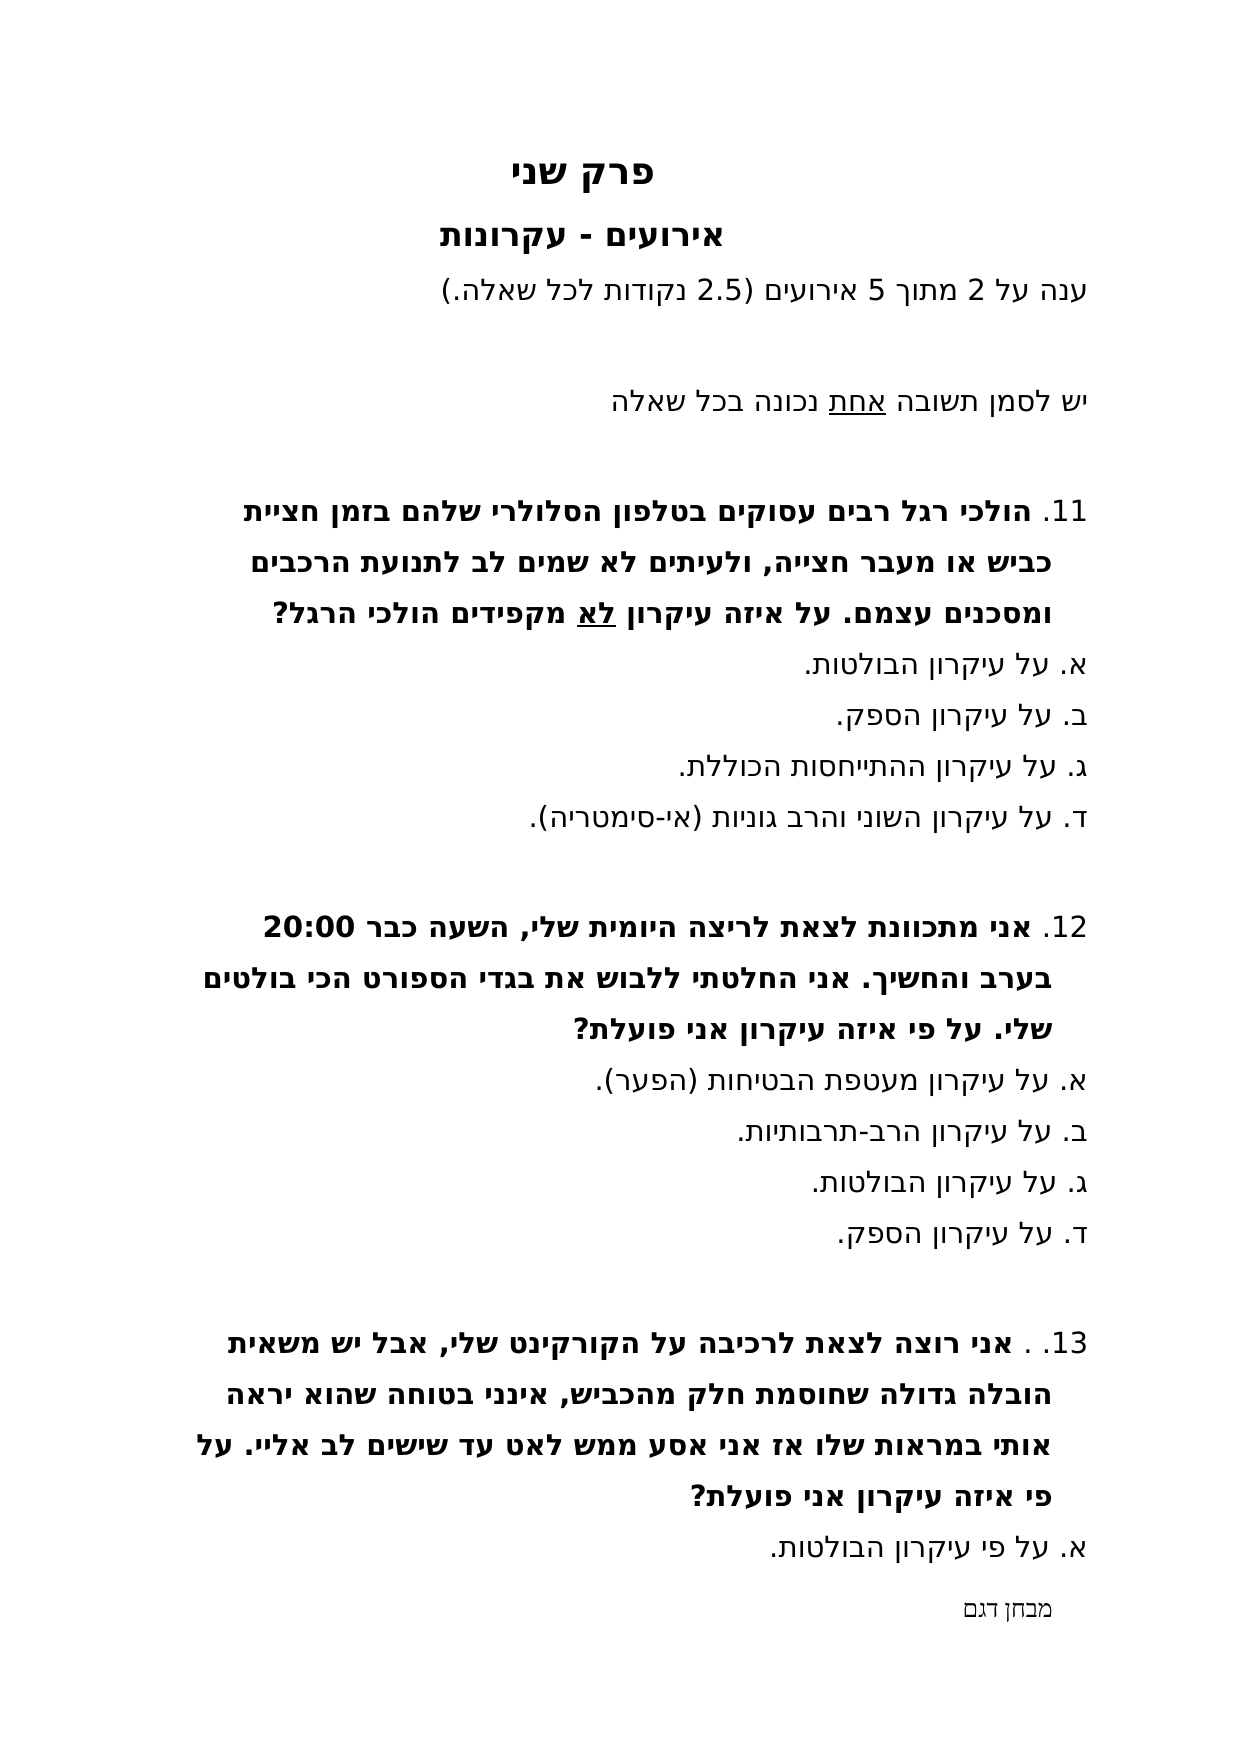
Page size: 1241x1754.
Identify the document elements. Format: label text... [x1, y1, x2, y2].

text ב. על עיקרון הרב-תרבותיות. [187, 1114, 1088, 1148]
text פרק שני [187, 150, 978, 194]
text ג. על עיקרון ההתייחסות הכוללת. [187, 749, 1088, 783]
text 13. . אני רוצה לצאת לרכיבה על הקורקינט שלי, אבל יש משאית הובלה גדולה שחוסמת חלק מהכביש, אינני בטוחה שהוא יראה אותי במראות שלו אז אני אסע ממש לאט עד שישים לב אליי. על פי איזה עיקרון אני פועלת? [187, 1327, 1088, 1513]
text ד. על עיקרון השוני והרב גוניות (אי-סימטריה). [187, 800, 1088, 834]
text ד. על עיקרון הספק. [187, 1216, 1088, 1250]
text א. על פי עיקרון הבולטות. [187, 1530, 1088, 1564]
text 11. הולכי רגל רבים עסוקים בטלפון הסלולרי שלהם בזמן חציית כביש או מעבר חצייה, ולעיתים לא שמים לב לתנועת הרכבים ומסכנים עצמם. על איזה עיקרון לא מקפידים הולכי הרגל? [187, 494, 1088, 630]
text ג. על עיקרון הבולטות. [187, 1165, 1088, 1199]
text יש לסמן תשובה אחת נכונה בכל שאלה [187, 384, 1088, 418]
text 12. אני מתכוונת לצאת לריצה היומית שלי, השעה כבר 20:00 בערב והחשיך. אני החלטתי ללבוש את בגדי הספורט הכי בולטים שלי. על פי איזה עיקרון אני פועלת? [187, 911, 1088, 1046]
text א. על עיקרון הבולטות. [187, 647, 1088, 681]
text אירועים - עקרונות [187, 215, 978, 254]
text ענה על 2 מתוך 5 אירועים (2.5 נקודות לכל שאלה.) [187, 274, 1088, 308]
text ב. על עיקרון הספק. [187, 698, 1088, 732]
text א. על עיקרון מעטפת הבטיחות (הפער). [187, 1063, 1088, 1097]
